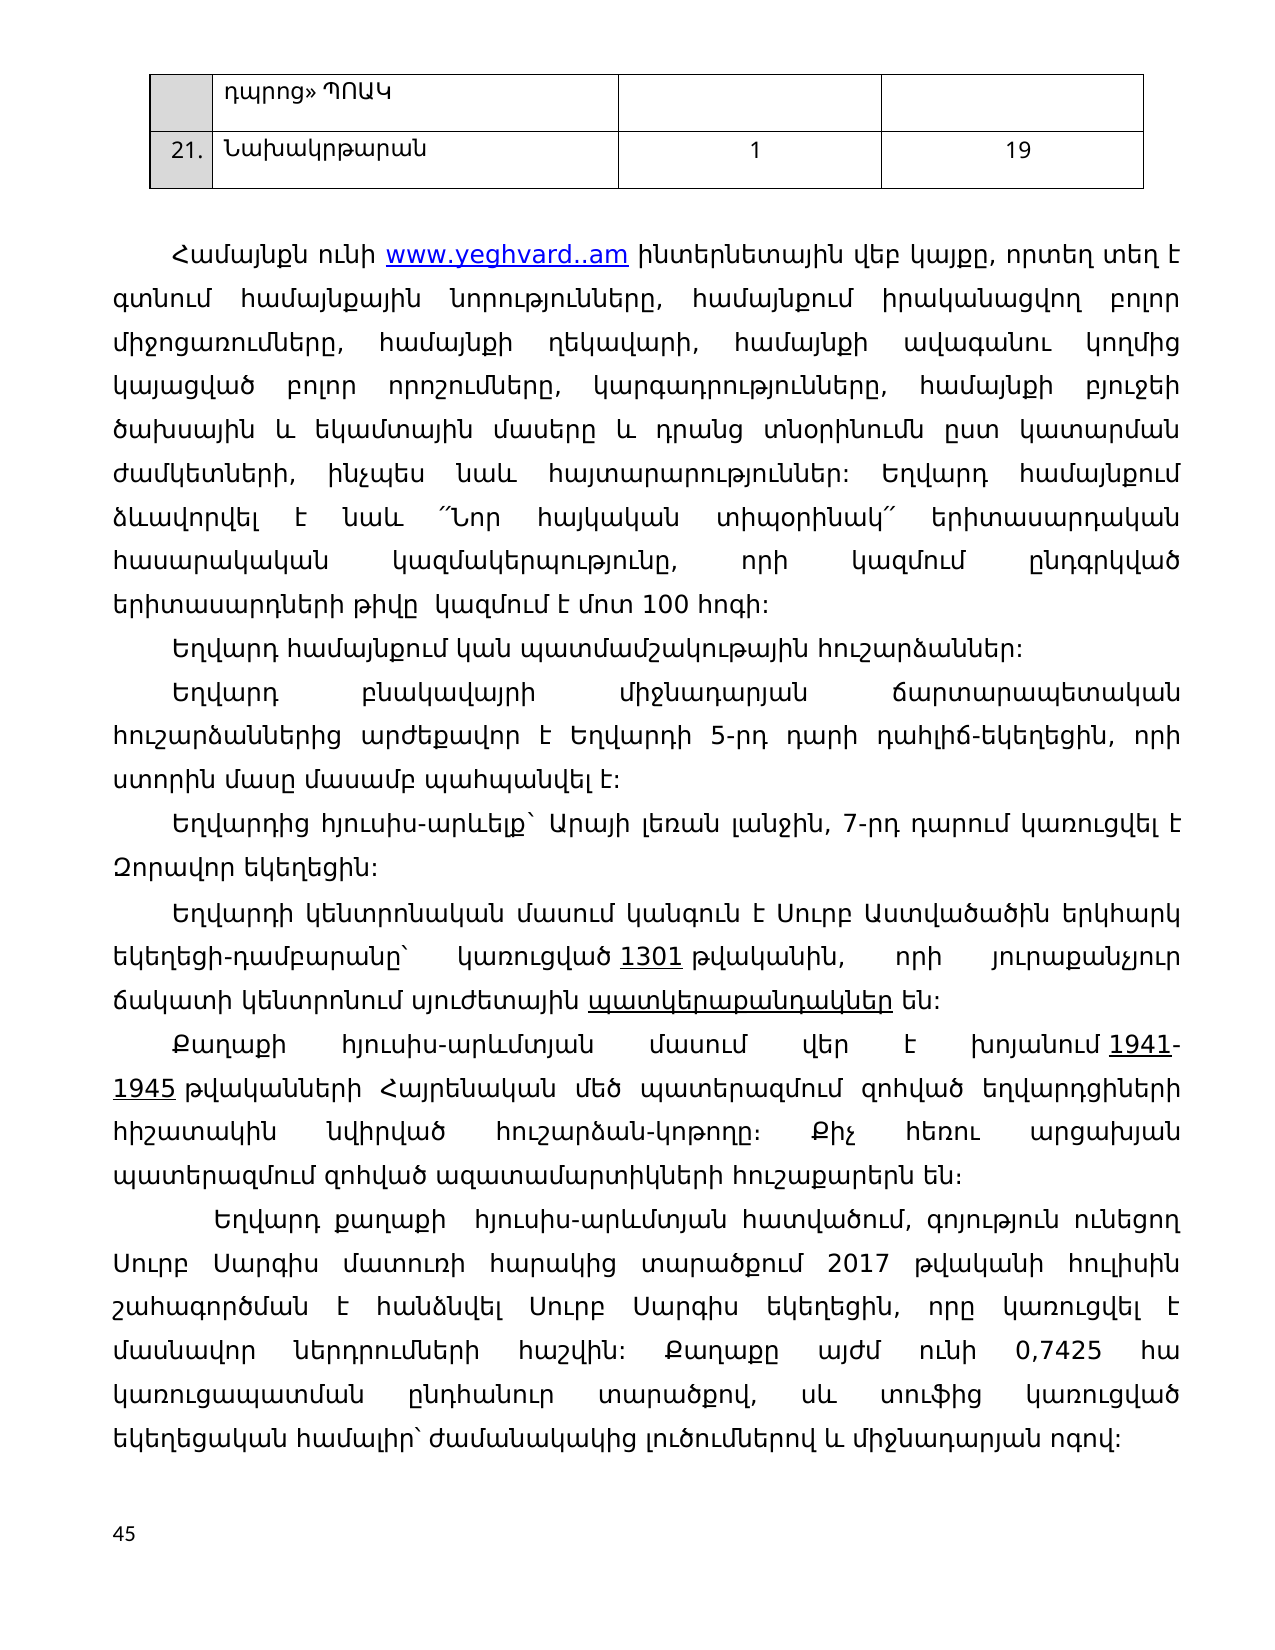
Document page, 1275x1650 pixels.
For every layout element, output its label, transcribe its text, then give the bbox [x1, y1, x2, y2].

table_cell 22 [619, 75, 881, 131]
text Եղվարդ քաղաքի հյուսիս-արևմտյան հատվածում, գոյություն ունեցող Սուրբ Սարգիս մատուռի հարակից տարածքում 2017 թվականի հուլիսին շահագործման է հանձնվել Սուրբ Սարգիս եկեղեցին, որը կառուցվել է մասնավոր ներդրումների հաշվին: Քաղաքը այժմ ունի 0,7425 հա կառուցապատման ընդհանուր տարածքով, սև տուֆից կառուցված եկեղեցական համալիր՝ ժամանակակից լուծումներով և միջնադարյան ոգով: [112, 1205, 1181, 1453]
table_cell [213, 75, 618, 131]
text Եղվարդ բնակավայրի միջնադարյան ճարտարապետական հուշարձաններից արժեքավոր է Եղվարդի 5-րդ դարի դահլիճ-եկեղեցին, որի ստորին մասը մասամբ պահպանվել է: [112, 678, 1181, 794]
table_cell 20. [151, 75, 212, 131]
text Եղվարդից հյուսիս-արևելք` Արայի լեռան լանջին, 7-րդ դարում կառուցվել է Զորավոր եկեղեցին: [112, 809, 1181, 883]
table_cell 21. [151, 132, 212, 188]
text Եղվարդի կենտրոնական մասում կանգուն է Սուրբ Աստվածածին երկհարկ եկեղեցի-դամբարանը՝ կառուցված 1301 թվականին, որի յուրաքանչյուր ճակատի կենտրոնում սյուժետային պատկերաքանդակներ են: [112, 899, 1181, 1016]
table_cell 1 [619, 132, 881, 188]
text Եղվարդ համայնքում կան պատմամշակութային հուշարձաններ: [112, 634, 1181, 663]
text Քաղաքի հյուսիս-արևմտյան մասում վեր է խոյանում 1941-1945 թվականների Հայրենական մեծ պատերազմում զոհված եղվարդցիների հիշատակին նվիրված հուշարձան-կոթողը։ Քիչ հեռու արցախյան պատերազմում զոհված ազատամարտիկների հուշաքարերն են։ [112, 1030, 1181, 1191]
text Համայնքն ունի www.yeghvard..am ինտերնետային վեբ կայքը, որտեղ տեղ է գտնում համայնքային նորությունները, համայնքում իրականացվող բոլոր միջոցառումները, համայնքի ղեկավարի, համայնքի ավագանու կողմից կայացված բոլոր որոշումները, կարգադրությունները, համայնքի բյուջեի ծախսային և եկամտային մասերը և դրանց տնօրինումն ըստ կատարման ժամկետների, ինչպես նաև հայտարարություններ: Եղվարդ համայնքում ձևավորվել է նաև ՛՛Նոր հայկական տիպօրինակ՛՛ երիտասարդական հասարակական կազմակերպությունը, որի կազմում ընդգրկված երիտասարդների թիվը կազմում է մոտ 100 հոգի: [112, 240, 1181, 619]
table_cell Նախակրթարան [213, 132, 618, 188]
table_cell 50 [882, 75, 1143, 131]
table_cell 19 [882, 132, 1143, 188]
